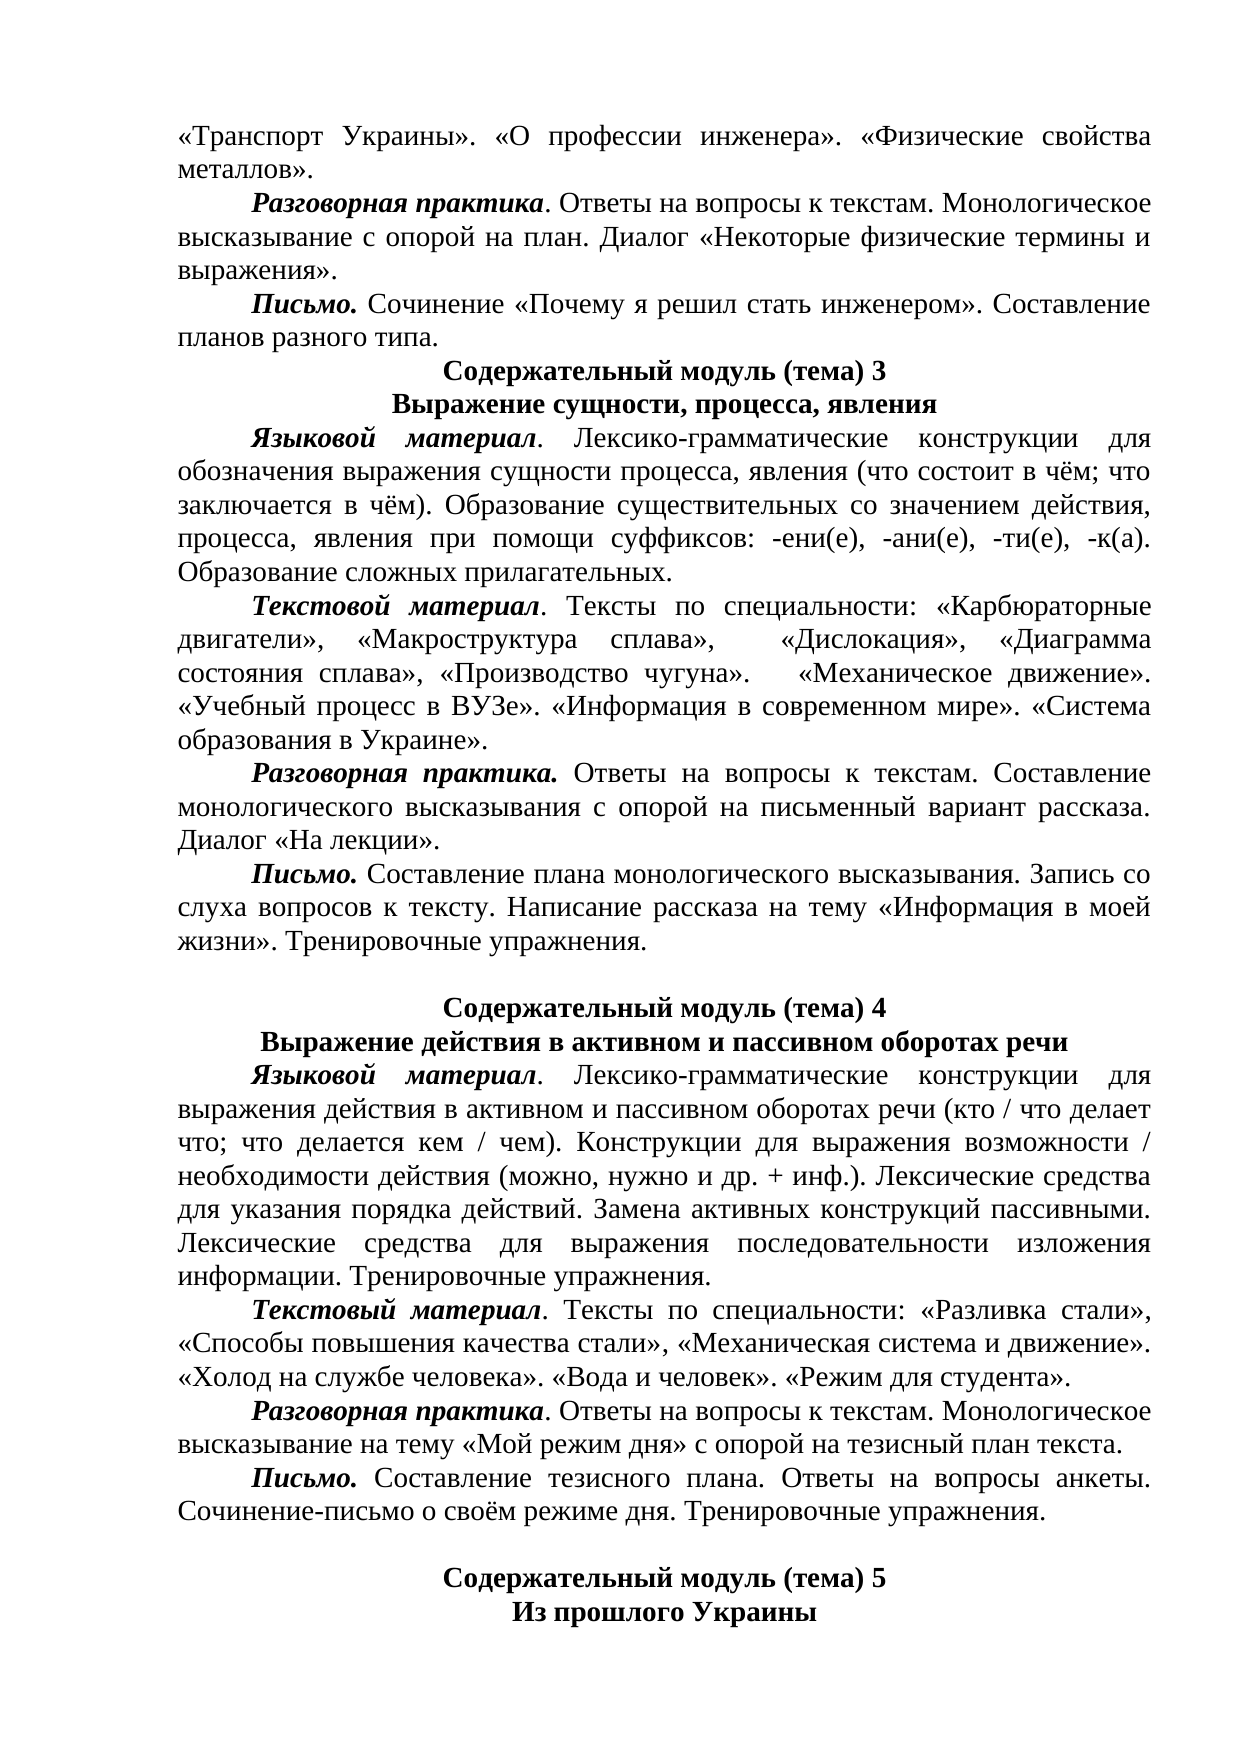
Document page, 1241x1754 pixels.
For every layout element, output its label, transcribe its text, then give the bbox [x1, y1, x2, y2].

text Письмо. Сочинение «Почему я решил стать инженером». Составление планов разного типа. [177, 286, 1152, 353]
text Языковой материал. Лексико-грамматические конструкции для обозначения выражения сущности процесса, явления (что состоит в чём; что заключается в чём). Образование существительных со значением действия, процесса, явления при помощи суффиксов: -ени(е), -ани(е), -ти(е), -к(а). Образование сложных прилагательных. [177, 420, 1152, 588]
text Текстовый материал. Тексты по специальности: «Разливка стали», «Способы повышения качества стали», «Механическая система и движение». «Холод на службе человека». «Вода и человек». «Режим для студента». [177, 1292, 1152, 1393]
text Письмо. Составление тезисного плана. Ответы на вопросы анкеты. Сочинение-письмо о своём режиме дня. Тренировочные упражнения. [177, 1460, 1152, 1527]
text Разговорная практика. Ответы на вопросы к текстам. Монологическое высказывание с опорой на план. Диалог «Некоторые физические термины и выражения». [177, 185, 1152, 286]
text Содержательный модуль (тема) 3 [177, 353, 1152, 386]
text Текстовой материал. Тексты по специальности: «Карбюраторные двигатели», «Макроструктура сплава», «Дислокация», «Диаграмма состояния сплава», «Производство чугуна». «Механическое движение». «Учебный процесс в ВУЗе». «Информация в современном мире». «Система образования в Украине». [177, 588, 1152, 755]
text Выражение сущности, процесса, явления [177, 386, 1152, 420]
text Разговорная практика. Ответы на вопросы к текстам. Монологическое высказывание на тему «Мой режим дня» с опорой на тезисный план текста. [177, 1393, 1152, 1460]
text Письмо. Составление плана монологического высказывания. Запись со слуха вопросов к тексту. Написание рассказа на тему «Информация в моей жизни». Тренировочные упражнения. [177, 856, 1152, 957]
text Из прошлого Украины [177, 1594, 1152, 1627]
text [177, 118, 1152, 185]
text Языковой материал. Лексико-грамматические конструкции для выражения действия в активном и пассивном оборотах речи (кто / что делает что; что делается кем / чем). Конструкции для выражения возможности / необходимости действия (можно, нужно и др. + инф.). Лексические средства для указания порядка действий. Замена активных конструкций пассивными. Лексические средства для выражения последовательности изложения информации. Тренировочные упражнения. [177, 1057, 1152, 1292]
text Разговорная практика. Ответы на вопросы к текстам. Составление монологического высказывания с опорой на письменный вариант рассказа. Диалог «На лекции». [177, 755, 1152, 856]
text Выражение действия в активном и пассивном оборотах речи [177, 1024, 1152, 1057]
text Содержательный модуль (тема) 5 [177, 1560, 1152, 1594]
text Содержательный модуль (тема) 4 [177, 990, 1152, 1024]
